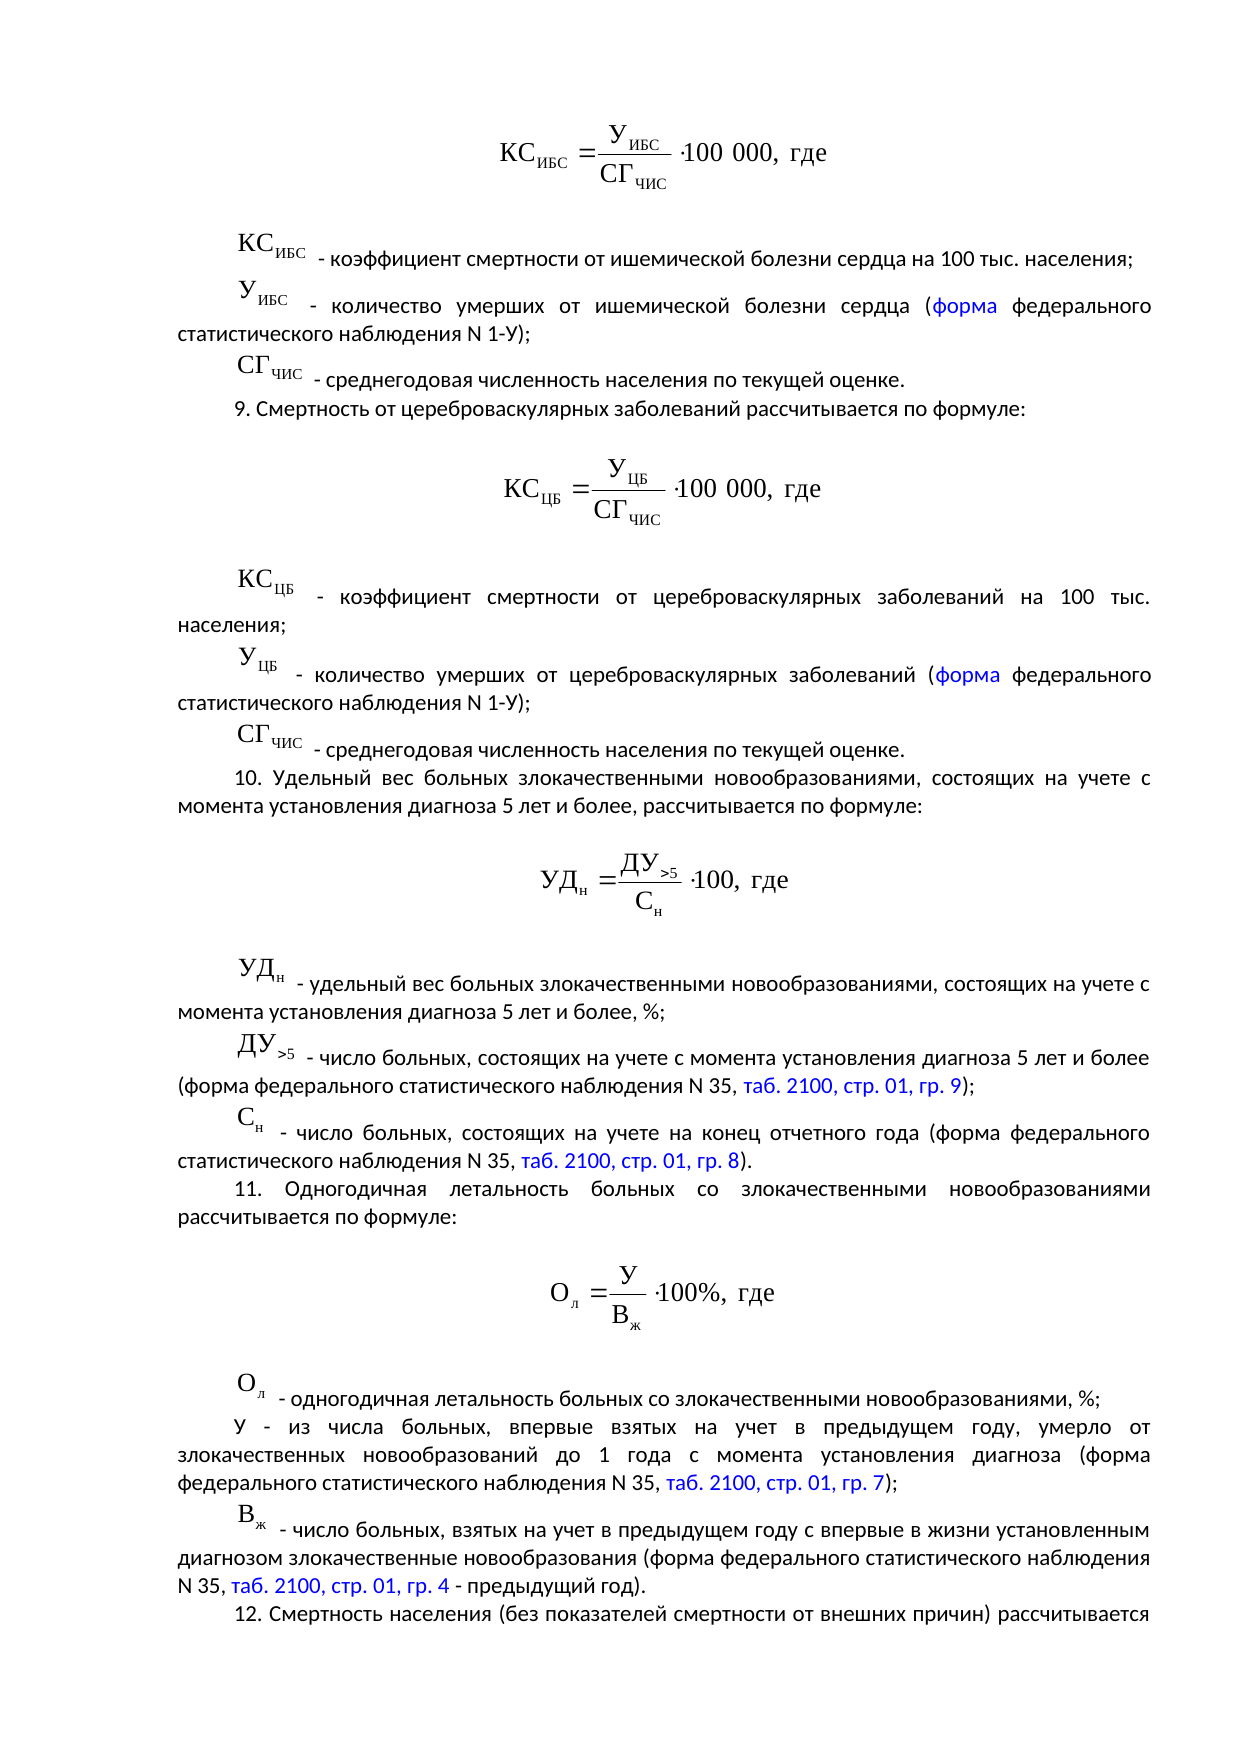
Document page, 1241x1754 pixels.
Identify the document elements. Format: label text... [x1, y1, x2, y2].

text - число больных, взятых на учет в предыдущем году с впервые в жизни установленным диагнозом злокачественные новообразования (форма федерального статистического наблюдения N 35, таб. 2100, стр. 01, гр. 4 - предыдущий год). [177, 1496, 1152, 1599]
text - количество умерших от ишемической болезни сердца (форма федерального статистического наблюдения N 1-У); [177, 272, 1152, 347]
text - количество умерших от цереброваскулярных заболеваний (форма федерального статистического наблюдения N 1-У); [177, 638, 1152, 716]
text 11. Одногодичная летальность больных со злокачественными новообразованиями рассчитывается по формуле: [177, 1174, 1152, 1230]
text У - из числа больных, впервые взятых на учет в предыдущем году, умерло от злокачественных новообразований до 1 года с момента установления диагноза (форма федерального статистического наблюдения N 35, таб. 2100, стр. 01, гр. 7); [177, 1412, 1152, 1496]
text 9. Смертность от цереброваскулярных заболеваний рассчитывается по формуле: [177, 394, 1152, 422]
text - число больных, состоящих на учете с момента установления диагноза 5 лет и более (форма федерального статистического наблюдения N 35, таб. 2100, стр. 01, гр. 9); [177, 1025, 1152, 1099]
text - среднегодовая численность населения по текущей оценке. [177, 347, 1152, 394]
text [177, 1599, 1152, 1627]
text - среднегодовая численность населения по текущей оценке. [177, 716, 1152, 763]
text 10. Удельный вес больных злокачественными новообразованиями, состоящих на учете с момента установления диагноза 5 лет и более, рассчитывается по формуле: [177, 763, 1152, 819]
text - число больных, состоящих на учете на конец отчетного года (форма федерального статистического наблюдения N 35, таб. 2100, стр. 01, гр. 8). [177, 1099, 1152, 1174]
text - одногодичная летальность больных со злокачественными новообразованиями, %; [177, 1366, 1152, 1412]
text - коэффициент смертности от ишемической болезни сердца на 100 тыс. населения; [177, 225, 1152, 272]
text - коэффициент смертности от цереброваскулярных заболеваний на 100 тыс. населения; [177, 561, 1152, 638]
text - удельный вес больных злокачественными новообразованиями, состоящих на учете с момента установления диагноза 5 лет и более, %; [177, 950, 1152, 1025]
